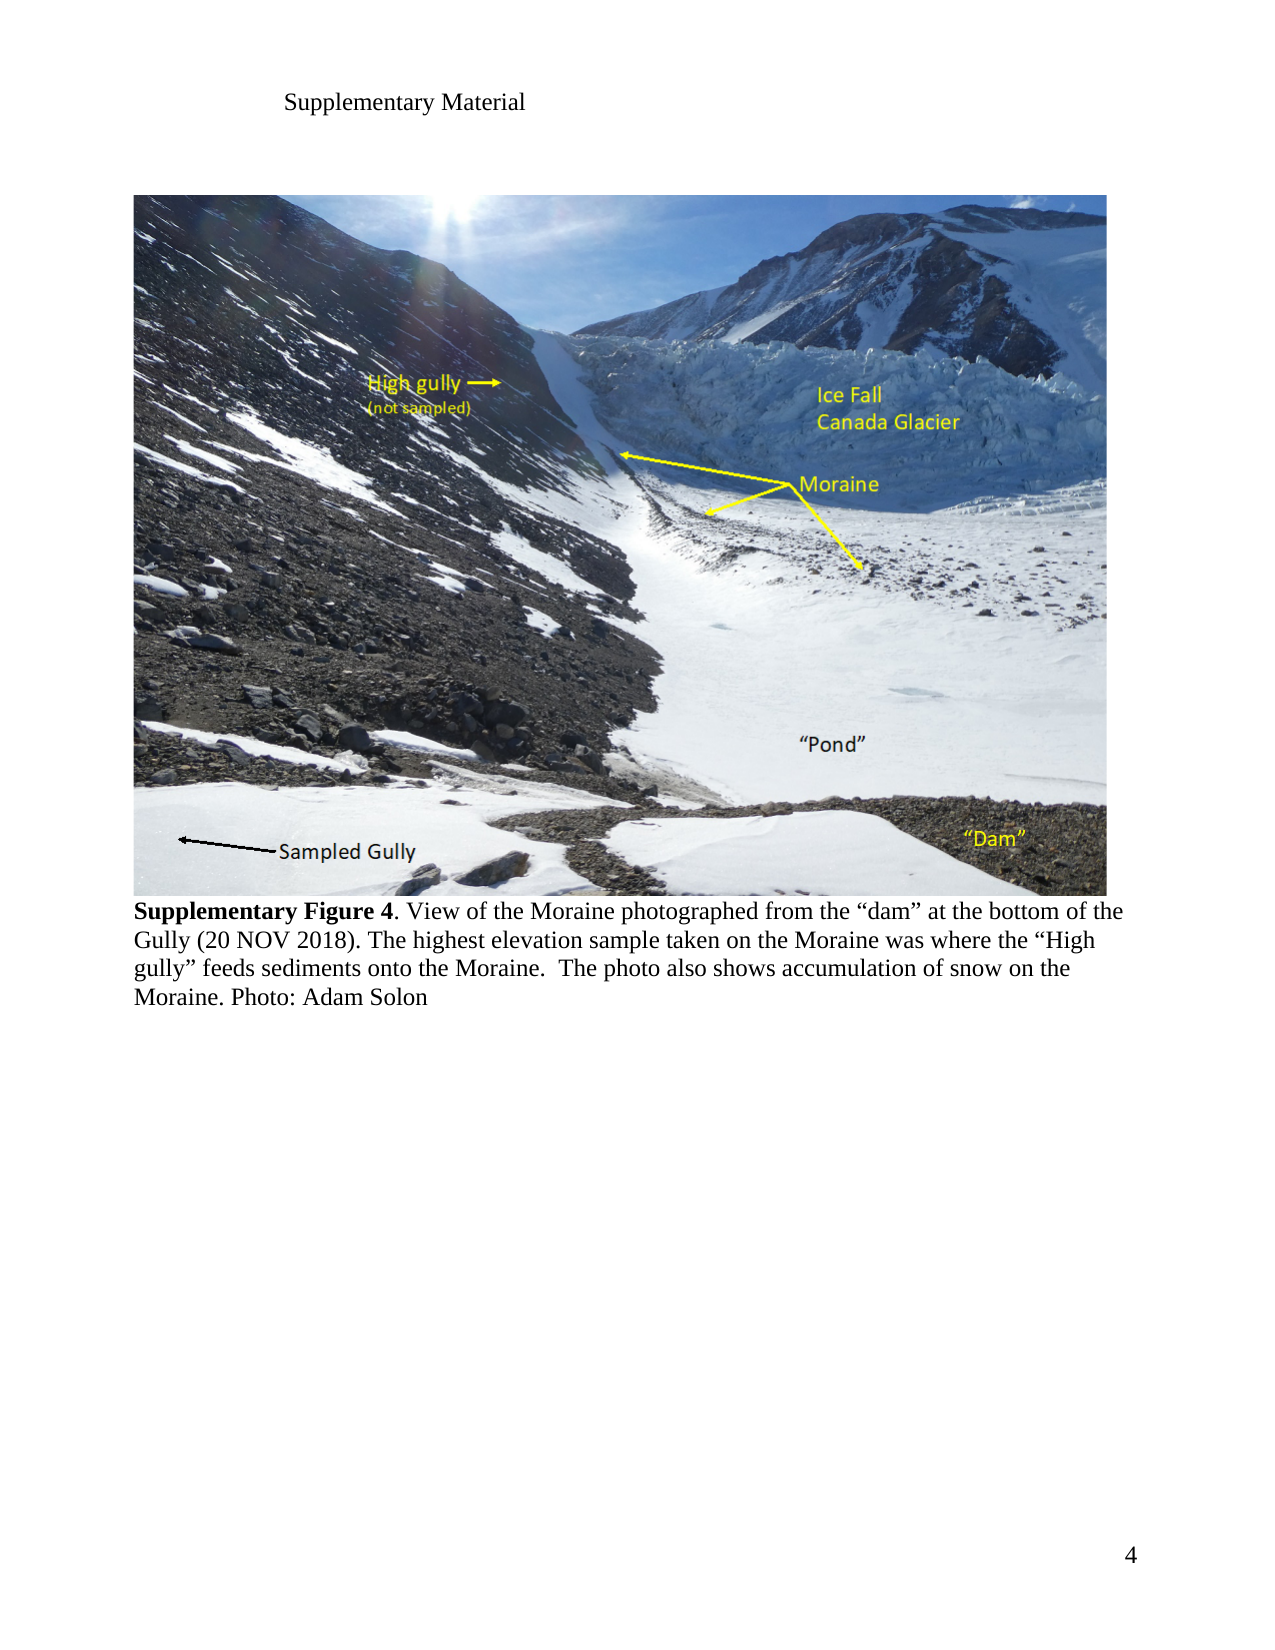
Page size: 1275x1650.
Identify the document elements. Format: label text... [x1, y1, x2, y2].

picture [133, 195, 1107, 896]
